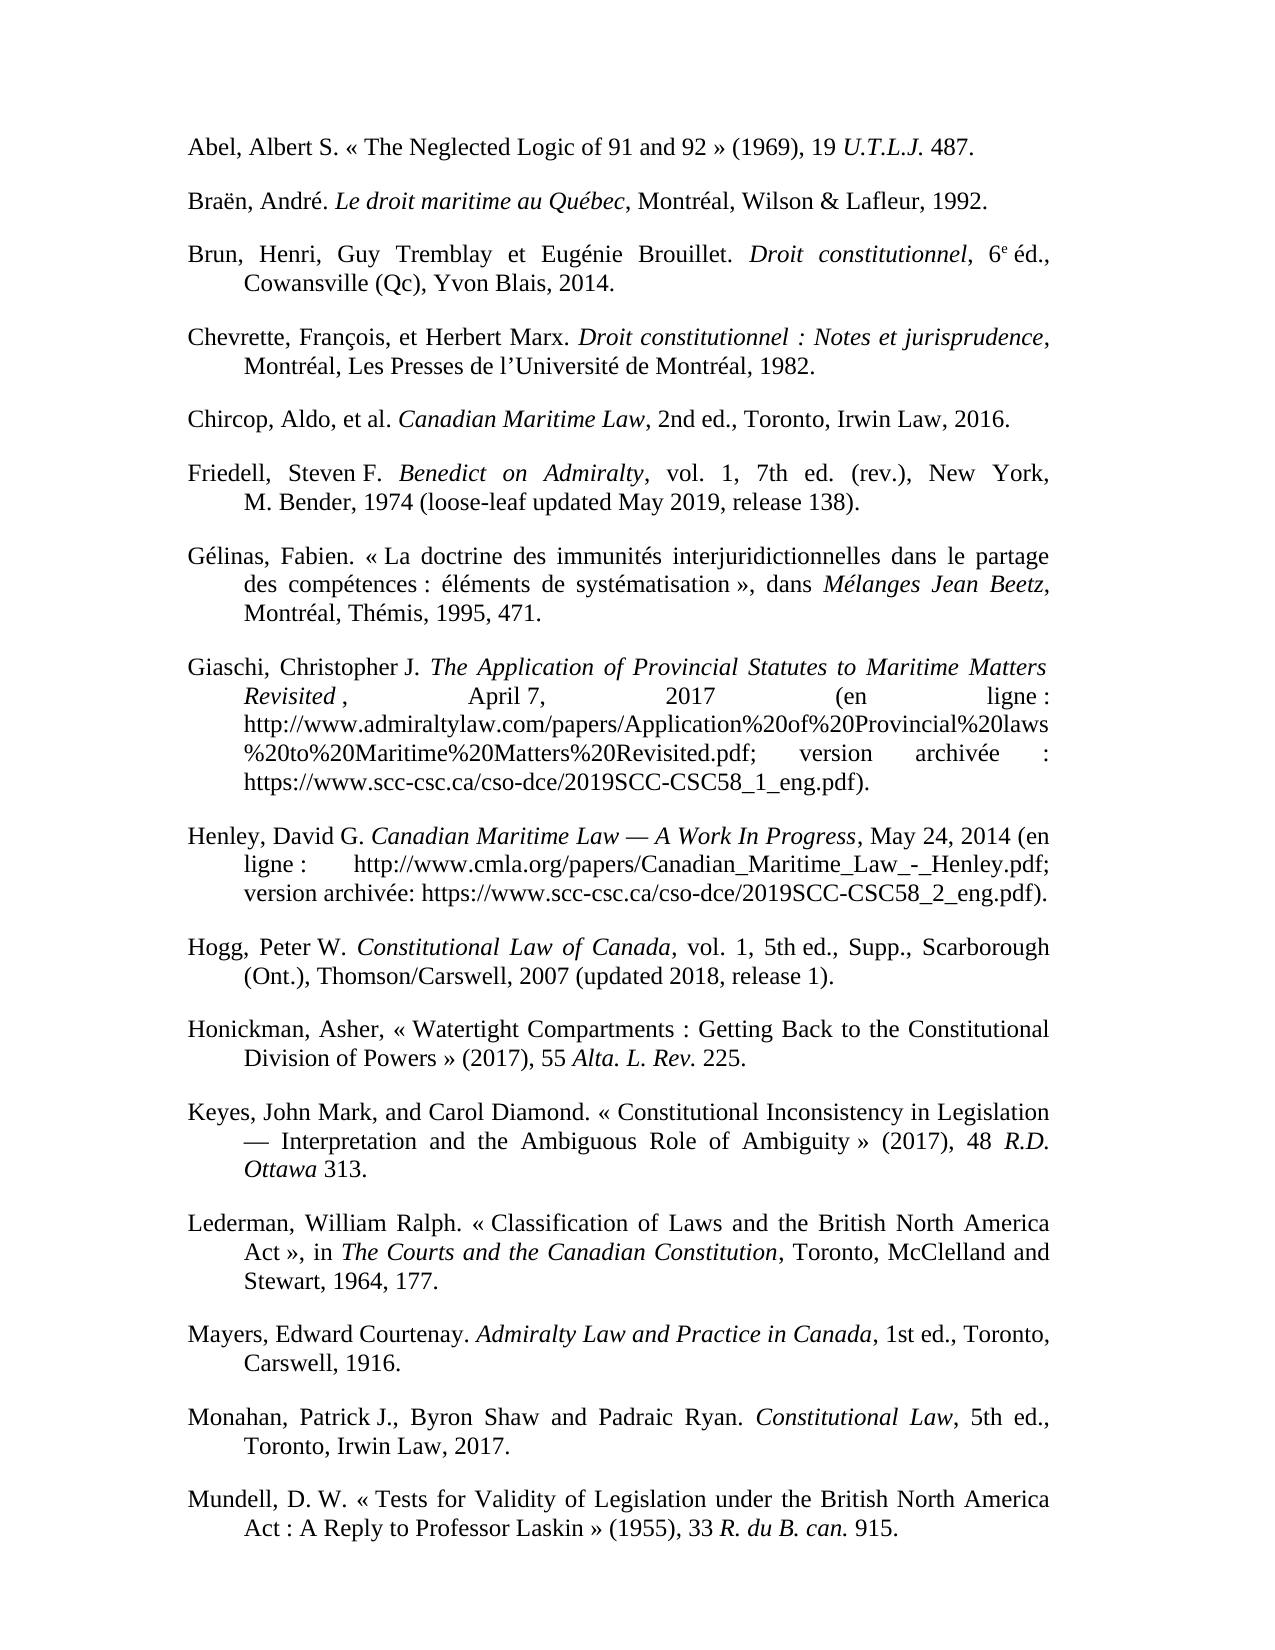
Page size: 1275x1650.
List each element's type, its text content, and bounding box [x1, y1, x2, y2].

text Brun, Henri, Guy Tremblay et Eugénie Brouillet. Droit constitutionnel, 6e éd., Cowansville (Qc), Yvon Blais, 2014. [187, 239, 1050, 297]
text Friedell, Steven F. Benedict on Admiralty, vol. 1, 7th ed. (rev.), New York, M. Bender, 1974 (loose-leaf updated May 2019, release 138). [187, 458, 1050, 516]
text Monahan, Patrick J., Byron Shaw and Padraic Ryan. Constitutional Law, 5th ed., Toronto, Irwin Law, 2017. [187, 1402, 1050, 1459]
text Hogg, Peter W. Constitutional Law of Canada, vol. 1, 5th ed., Supp., Scarborough (Ont.), Thomson/Carswell, 2007 (updated 2018, release 1). [187, 932, 1050, 989]
text Henley, David G. Canadian Maritime Law — A Work In Progress, May 24, 2014 (en ligne : http://www.cmla.org/papers/Canadian_Maritime_Law_-_Henley.pdf; version archivée: https://www.scc-csc.ca/cso-dce/2019SCC-CSC58_2_eng.pdf). [187, 821, 1050, 907]
text Keyes, John Mark, and Carol Diamond. « Constitutional Inconsistency in Legislation — Interpretation and the Ambiguous Role of Ambiguity » (2017), 48 R.D. Ottawa 313. [187, 1097, 1050, 1183]
text Honickman, Asher, « Watertight Compartments : Getting Back to the Constitutional Division of Powers » (2017), 55 Alta. L. Rev. 225. [187, 1014, 1050, 1072]
text Mayers, Edward Courtenay. Admiralty Law and Practice in Canada, 1st ed., Toronto, Carswell, 1916. [187, 1319, 1050, 1377]
text Gélinas, Fabien. « La doctrine des immunités interjuridictionnelles dans le partage des compétences : éléments de systématisation », dans Mélanges Jean Beetz, Montréal, Thémis, 1995, 471. [187, 541, 1050, 627]
text Mundell, D. W. « Tests for Validity of Legislation under the British North America Act : A Reply to Professor Laskin » (1955), 33 R. du B. can. 915. [187, 1484, 1050, 1542]
text Braën, André. Le droit maritime au Québec, Montréal, Wilson & Lafleur, 1992. [187, 186, 1050, 214]
text Chevrette, François, et Herbert Marx. Droit constitutionnel : Notes et jurisprudence, Montréal, Les Presses de l’Université de Montréal, 1982. [187, 322, 1050, 379]
text Lederman, William Ralph. « Classification of Laws and the British North America Act », in The Courts and the Canadian Constitution, Toronto, McClelland and Stewart, 1964, 177. [187, 1208, 1050, 1294]
text Abel, Albert S. « The Neglected Logic of 91 and 92 » (1969), 19 U.T.L.J. 487. [187, 132, 1050, 161]
text Giaschi, Christopher J. The Application of Provincial Statutes to Maritime Matters Revisited , April 7, 2017 (en ligne : http://www.admiraltylaw.com/papers/Application%20of%20Provincial%20laws%20to%20Maritime%20Matters%20Revisited.pdf; version archivée : https://www.scc-csc.ca/cso-dce/2019SCC-CSC58_1_eng.pdf). [187, 652, 1050, 796]
text Chircop, Aldo, et al. Canadian Maritime Law, 2nd ed., Toronto, Irwin Law, 2016. [187, 404, 1050, 433]
